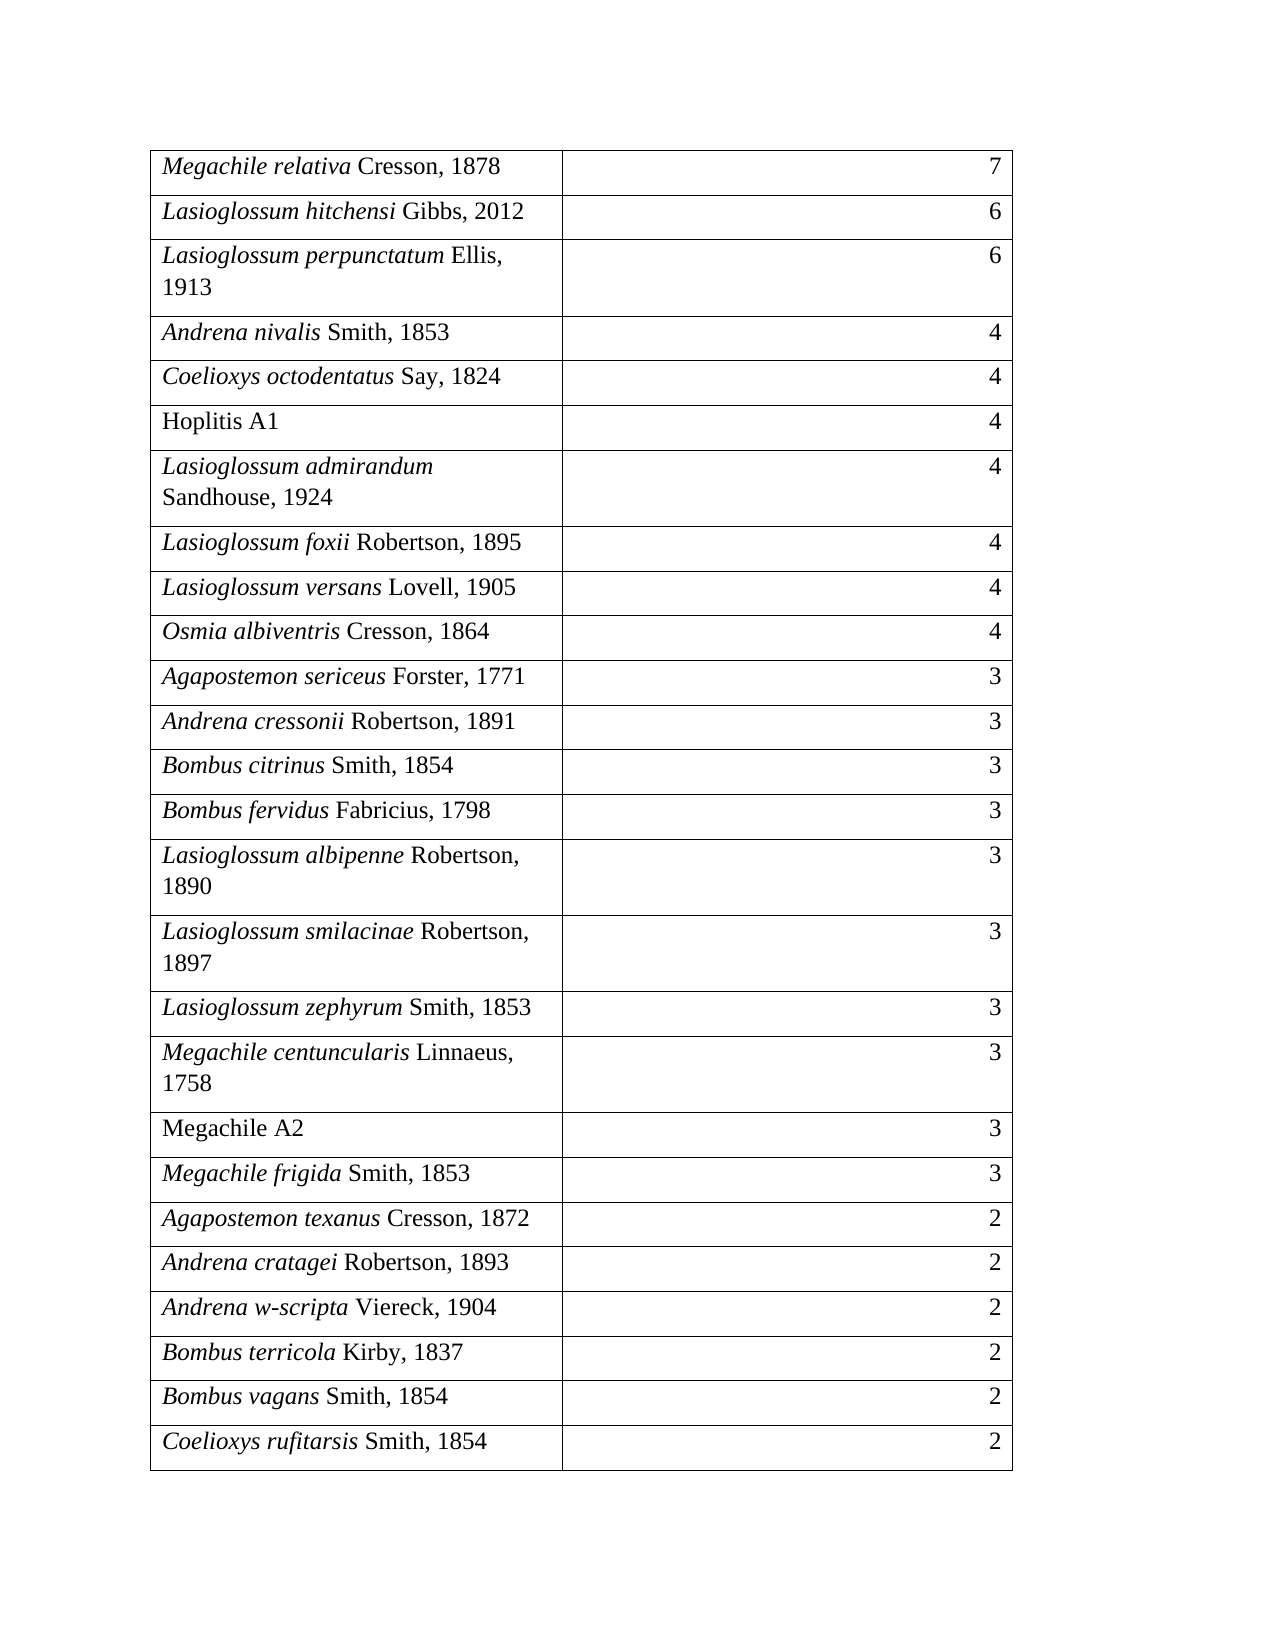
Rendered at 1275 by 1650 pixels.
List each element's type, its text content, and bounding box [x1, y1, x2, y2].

table_cell 4 [563, 527, 1012, 571]
table_cell Agapostemon sericeus Forster, 1771 [151, 661, 562, 705]
table_cell Andrena cratagei Robertson, 1893 [151, 1247, 562, 1291]
table_cell 2 [563, 1381, 1012, 1425]
table_cell Lasioglossum versans Lovell, 1905 [151, 572, 562, 615]
table_cell Megachile relativa Cresson, 1878 [151, 151, 562, 195]
table_cell 3 [563, 706, 1012, 749]
table_cell 2 [563, 1292, 1012, 1336]
table_cell 3 [563, 1158, 1012, 1202]
table_cell 4 [563, 451, 1012, 526]
table_cell Agapostemon texanus Cresson, 1872 [151, 1203, 562, 1246]
table_cell Lasioglossum albipenne Robertson, 1890 [151, 840, 562, 915]
table_cell 3 [563, 1113, 1012, 1157]
table_cell 3 [563, 661, 1012, 705]
table_cell Lasioglossum perpunctatum Ellis, 1913 [151, 240, 562, 316]
table_cell 3 [563, 992, 1012, 1036]
table_cell Bombus terricola Kirby, 1837 [151, 1337, 562, 1380]
table_cell 4 [563, 361, 1012, 405]
table_cell Lasioglossum hitchensi Gibbs, 2012 [151, 196, 562, 239]
table_cell Andrena w-scripta Viereck, 1904 [151, 1292, 562, 1336]
table_cell 3 [563, 840, 1012, 915]
table_cell Megachile A2 [151, 1113, 562, 1157]
table_cell 4 [563, 572, 1012, 615]
table_cell 2 [563, 1247, 1012, 1291]
table_cell 2 [563, 1426, 1012, 1470]
table_cell 7 [563, 151, 1012, 195]
table_cell Bombus citrinus Smith, 1854 [151, 750, 562, 794]
table_cell Megachile centuncularis Linnaeus, 1758 [151, 1037, 562, 1112]
table_cell 3 [563, 795, 1012, 839]
table_cell 2 [563, 1337, 1012, 1380]
table_cell 4 [563, 317, 1012, 360]
table_cell Hoplitis A1 [151, 406, 562, 450]
table_cell 6 [563, 196, 1012, 239]
table_cell Lasioglossum zephyrum Smith, 1853 [151, 992, 562, 1036]
table_cell Osmia albiventris Cresson, 1864 [151, 616, 562, 660]
table_cell 3 [563, 750, 1012, 794]
table_cell 3 [563, 1037, 1012, 1112]
table_cell 4 [563, 616, 1012, 660]
table_cell 6 [563, 240, 1012, 316]
table_cell 2 [563, 1203, 1012, 1246]
table_cell Megachile frigida Smith, 1853 [151, 1158, 562, 1202]
table_cell Andrena cressonii Robertson, 1891 [151, 706, 562, 749]
table_cell Coelioxys octodentatus Say, 1824 [151, 361, 562, 405]
table_cell 3 [563, 916, 1012, 991]
table_cell Lasioglossum smilacinae Robertson, 1897 [151, 916, 562, 991]
table_cell 4 [563, 406, 1012, 450]
table_cell Andrena nivalis Smith, 1853 [151, 317, 562, 360]
table_cell Bombus vagans Smith, 1854 [151, 1381, 562, 1425]
table_cell Lasioglossum foxii Robertson, 1895 [151, 527, 562, 571]
table_cell Lasioglossum admirandum Sandhouse, 1924 [151, 451, 562, 526]
table_cell Bombus fervidus Fabricius, 1798 [151, 795, 562, 839]
table_cell Coelioxys rufitarsis Smith, 1854 [151, 1426, 562, 1470]
